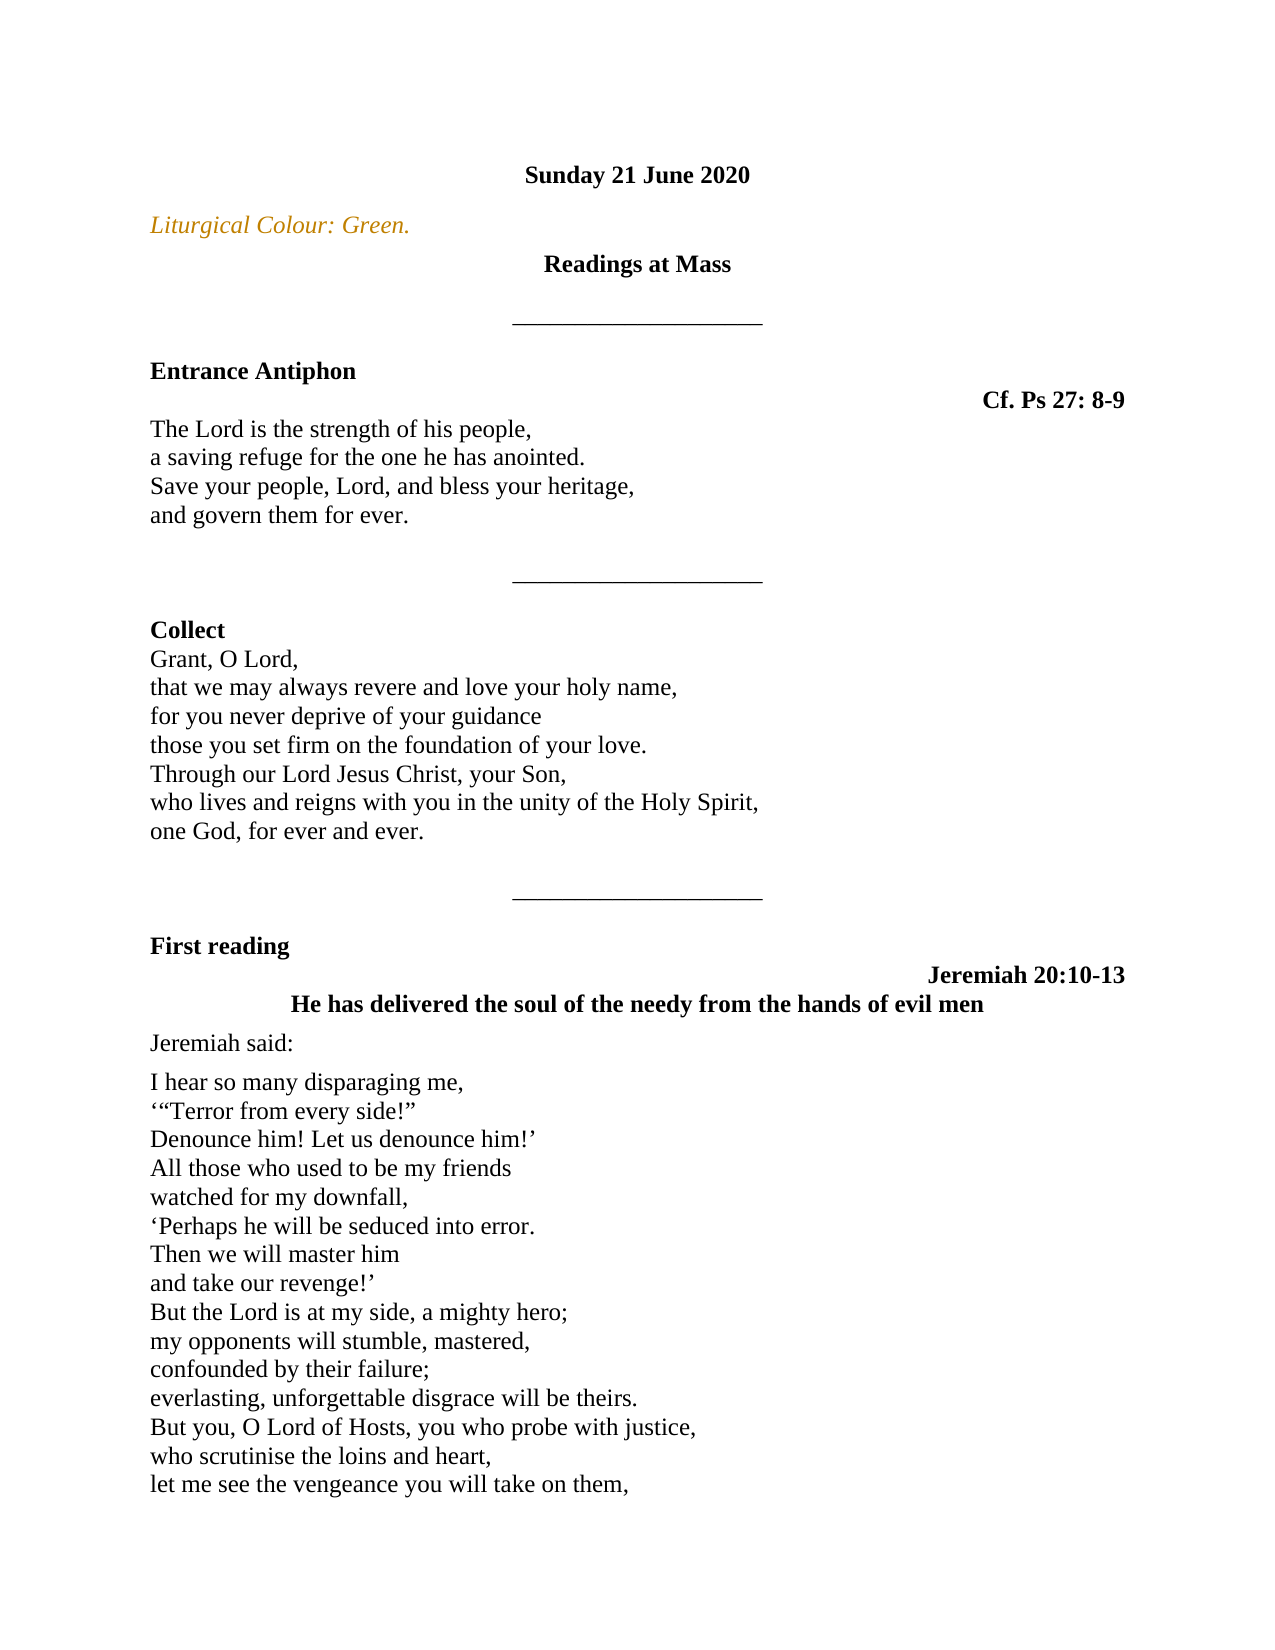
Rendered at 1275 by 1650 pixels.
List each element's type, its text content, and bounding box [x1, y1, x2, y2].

text Denounce him! Let us denounce him!’ [150, 1124, 1125, 1153]
text my opponents will stumble, mastered, [150, 1326, 1125, 1354]
text But the Lord is at my side, a mighty hero; [150, 1297, 1125, 1326]
text ‘“Terror from every side!” [150, 1096, 1125, 1124]
text The Lord is the strength of his people, [150, 414, 1125, 442]
text for you never deprive of your guidance [150, 701, 1125, 730]
text a saving refuge for the one he has anointed. [150, 442, 1125, 471]
text those you set firm on the foundation of your love. [150, 730, 1125, 759]
text Jeremiah 20:10-13 [150, 960, 1125, 989]
text Cf. Ps 27: 8-9 [150, 385, 1125, 414]
text I hear so many disparaging me, [150, 1067, 1125, 1096]
text All those who used to be my friends [150, 1153, 1125, 1182]
text everlasting, unforgettable disgrace will be theirs. [150, 1383, 1125, 1412]
text who lives and reigns with you in the unity of the Holy Spirit, [150, 787, 1125, 816]
text Through our Lord Jesus Christ, your Son, [150, 759, 1125, 787]
text Then we will master him [150, 1239, 1125, 1268]
text ‘Perhaps he will be seduced into error. [150, 1211, 1125, 1239]
text Liturgical Colour: Green. [150, 210, 1125, 239]
text ____________________ [150, 874, 1125, 902]
text and govern them for ever. [150, 500, 1125, 529]
text Entrance Antiphon [150, 356, 1125, 385]
text But you, O Lord of Hosts, you who probe with justice, [150, 1412, 1125, 1441]
text let me see the vengeance you will take on them, [150, 1469, 1125, 1498]
text Collect [150, 615, 1125, 644]
text Sunday 21 June 2020 [150, 160, 1125, 189]
text ____________________ [150, 557, 1125, 586]
text Save your people, Lord, and bless your heritage, [150, 471, 1125, 500]
text who scrutinise the loins and heart, [150, 1441, 1125, 1469]
text that we may always revere and love your holy name, [150, 672, 1125, 701]
text ____________________ [150, 299, 1125, 327]
text Readings at Mass [150, 249, 1125, 278]
text He has delivered the soul of the needy from the hands of evil men [254, 989, 1021, 1017]
text Jeremiah said: [150, 1028, 1125, 1057]
text watched for my downfall, [150, 1182, 1125, 1211]
text and take our revenge!’ [150, 1268, 1125, 1297]
text one God, for ever and ever. [150, 816, 1125, 845]
text confounded by their failure; [150, 1354, 1125, 1383]
text Grant, O Lord, [150, 644, 1125, 672]
text First reading [150, 931, 1125, 960]
